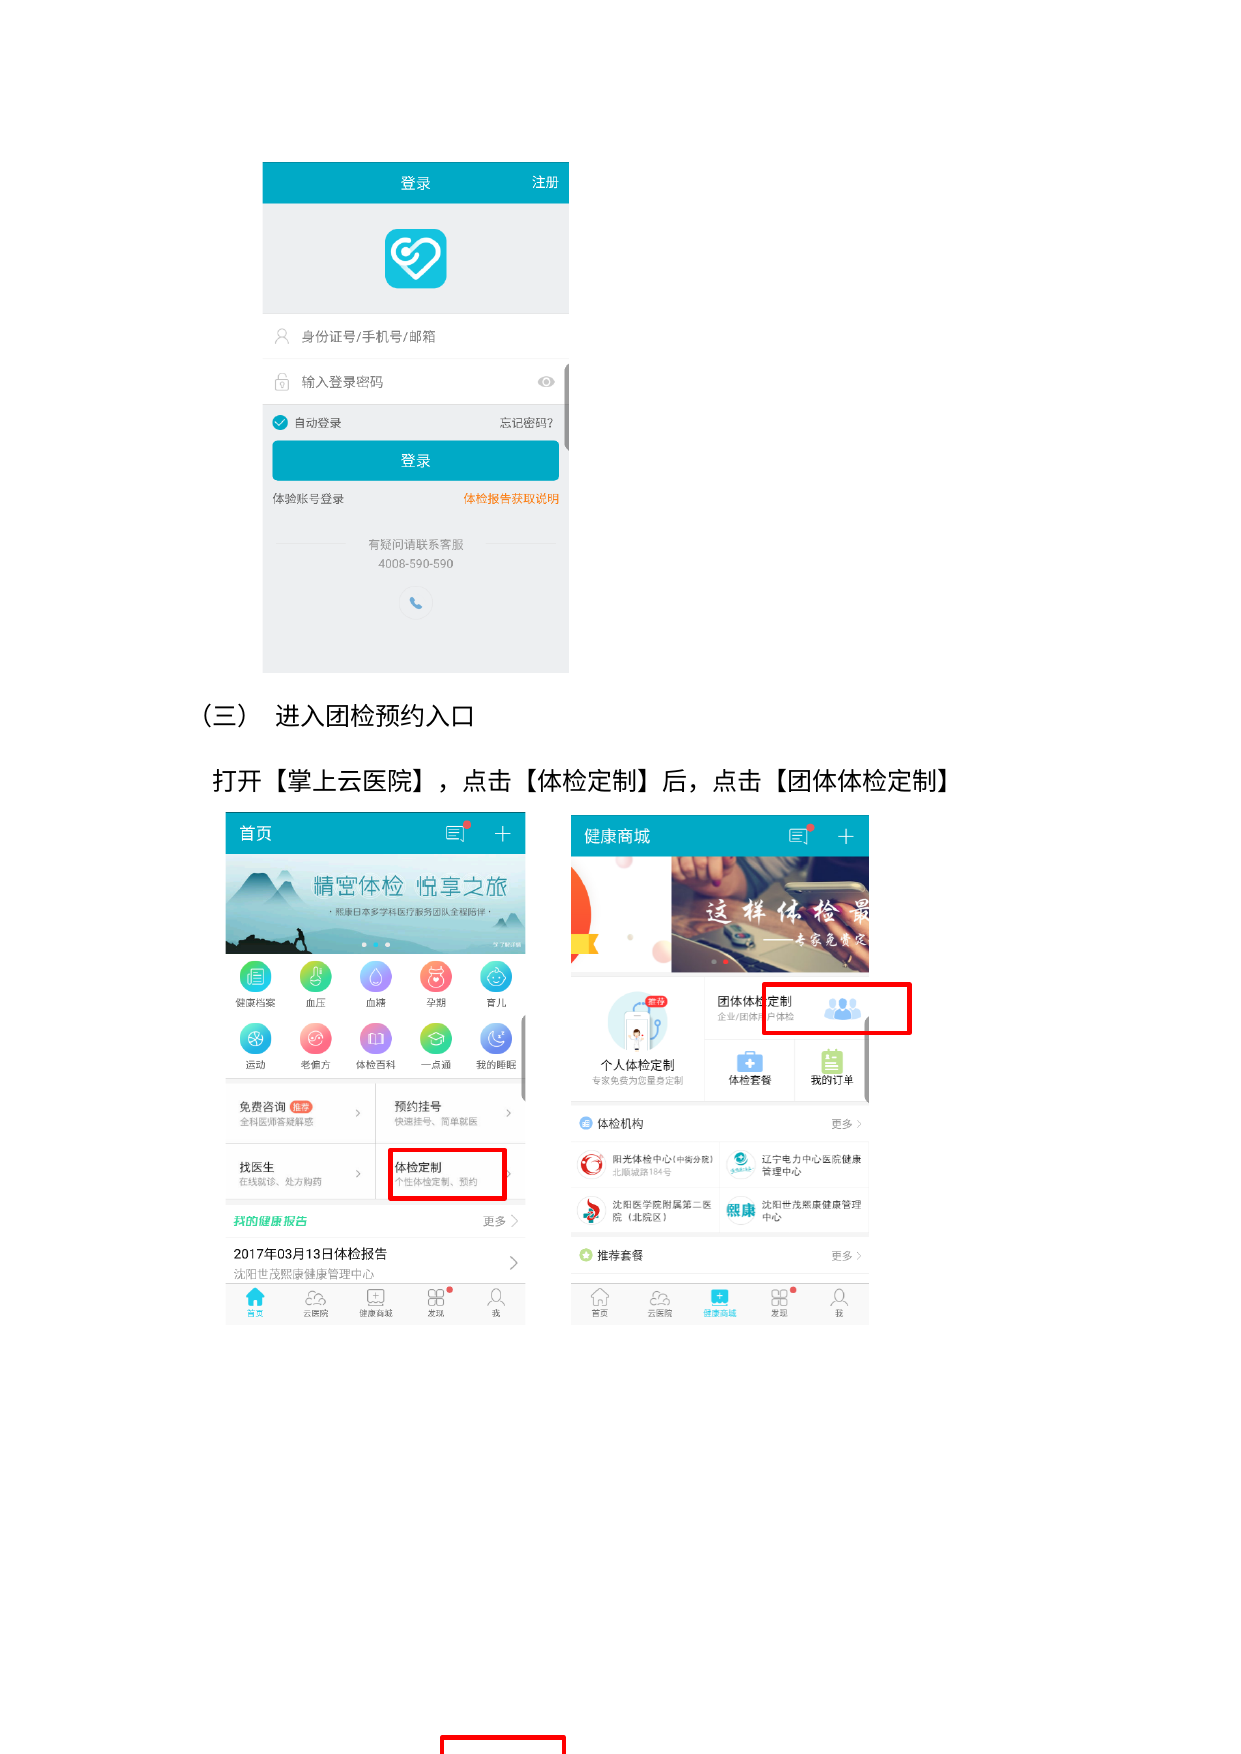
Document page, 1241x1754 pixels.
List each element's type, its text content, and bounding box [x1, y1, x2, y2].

picture [225, 812, 526, 1325]
picture [262, 162, 569, 673]
text 打开【掌上云医院】，点击【体检定制】后，点击【团体体检定制】 [187, 747, 1053, 812]
picture [571, 815, 869, 1325]
list 进入团检预约入口 [187, 682, 1053, 747]
picture [766, 987, 869, 1031]
